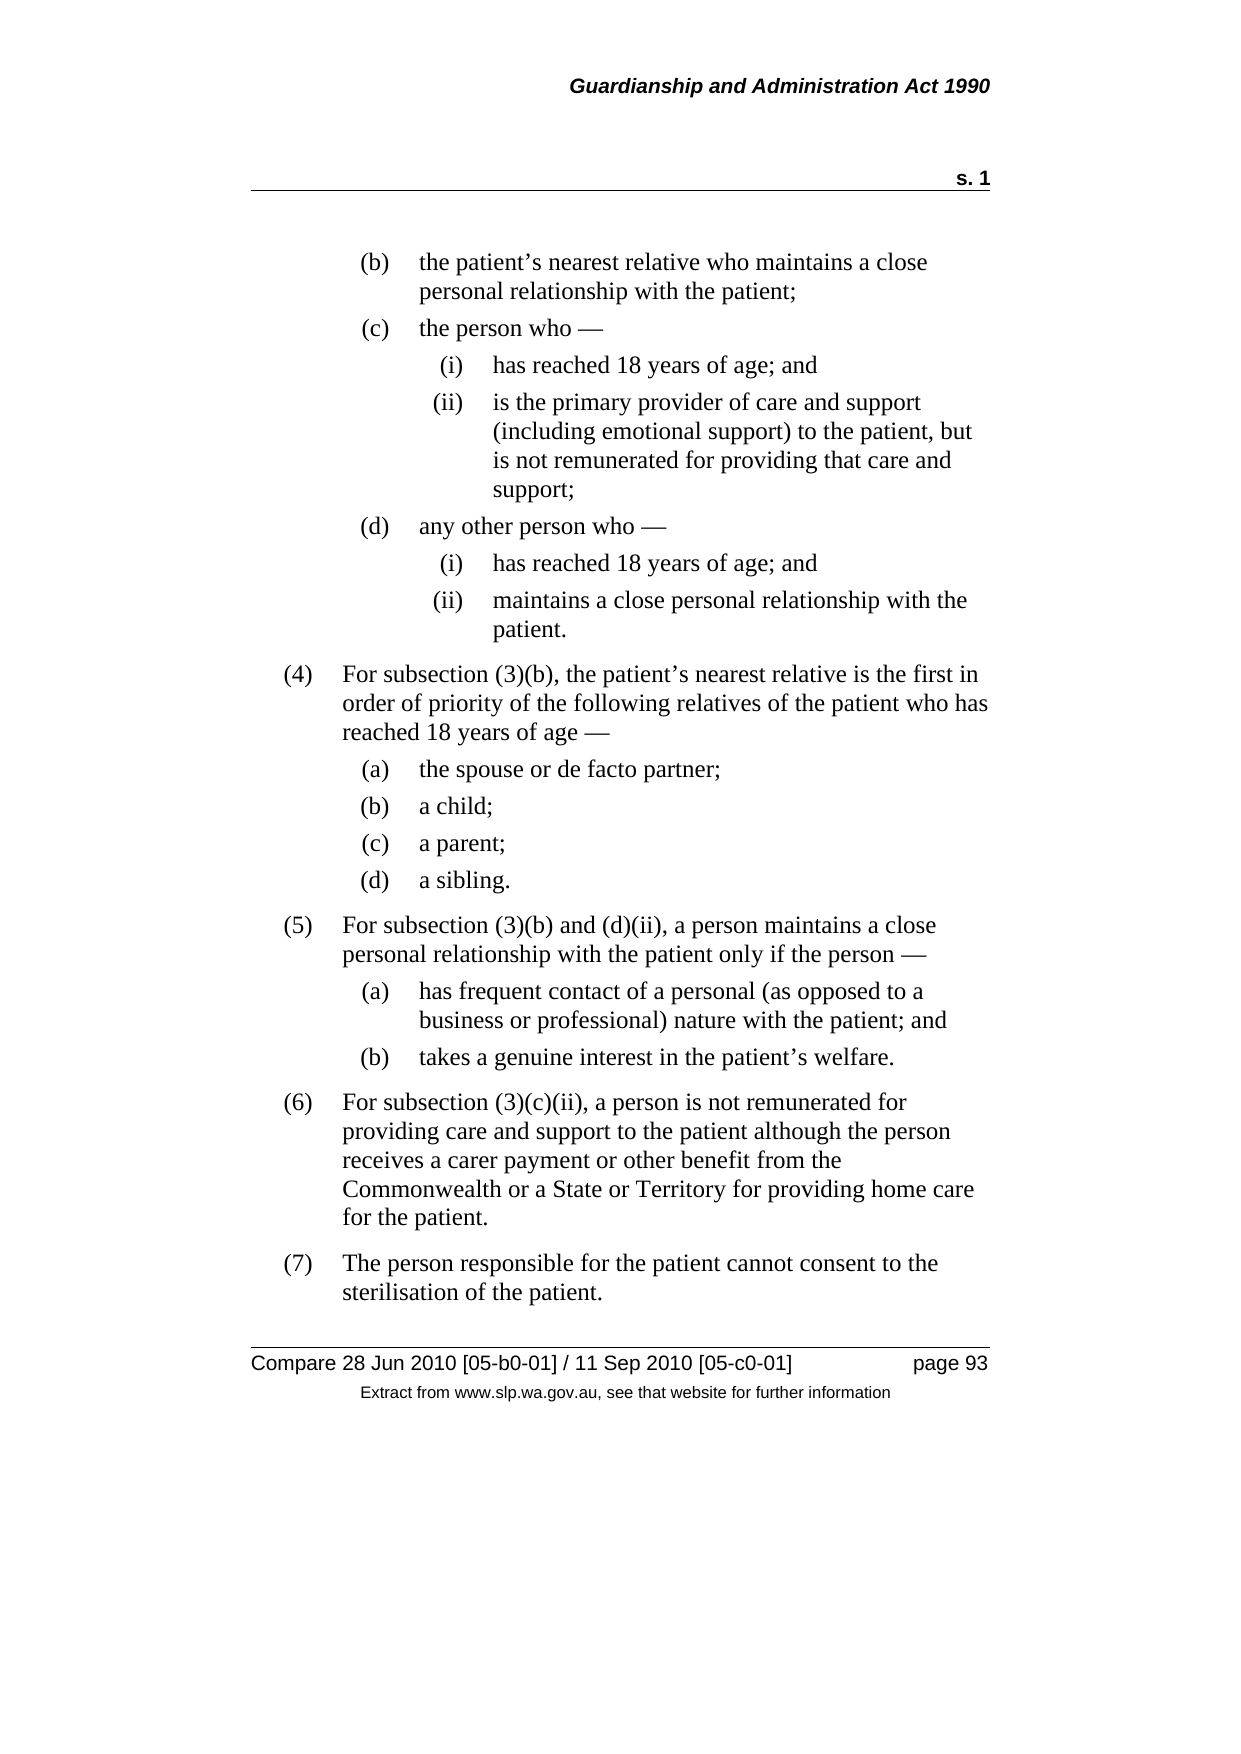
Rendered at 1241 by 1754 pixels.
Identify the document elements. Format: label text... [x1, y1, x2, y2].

text (c) a parent; [251, 828, 990, 857]
text (5) For subsection (3)(b) and (d)(ii), a person maintains a close personal relationship with the patient only if the person — [251, 910, 990, 968]
text (a) the spouse or de facto partner; [251, 754, 990, 782]
text (b) a child; [251, 791, 990, 819]
text (ii) is the primary provider of care and support (including emotional support) to the patient, but is not remunerated for providing that care and support; [251, 387, 990, 502]
text (d) a sibling. [251, 865, 990, 894]
text (b) the patient’s nearest relative who maintains a close personal relationship with the patient; [251, 247, 990, 305]
text (ii) maintains a close personal relationship with the patient. [251, 585, 990, 642]
text (c) the person who — [251, 313, 990, 342]
text (d) any other person who — [251, 511, 990, 539]
text (4) For subsection (3)(b), the patient’s nearest relative is the first in order of priority of the following relatives of the patient who has reached 18 years of age — [251, 659, 990, 745]
text (6) For subsection (3)(c)(ii), a person is not remunerated for providing care and support to the patient although the person receives a carer payment or other benefit from the Commonwealth or a State or Territory for providing home care for the patient. [251, 1087, 990, 1231]
text (a) has frequent contact of a personal (as opposed to a business or professional) nature with the patient; and [251, 976, 990, 1034]
text (i) has reached 18 years of age; and [251, 350, 990, 379]
text (7) The person responsible for the patient cannot consent to the sterilisation of the patient. [251, 1248, 990, 1305]
text (b) takes a genuine interest in the patient’s welfare. [251, 1042, 990, 1071]
text (i) has reached 18 years of age; and [251, 548, 990, 577]
